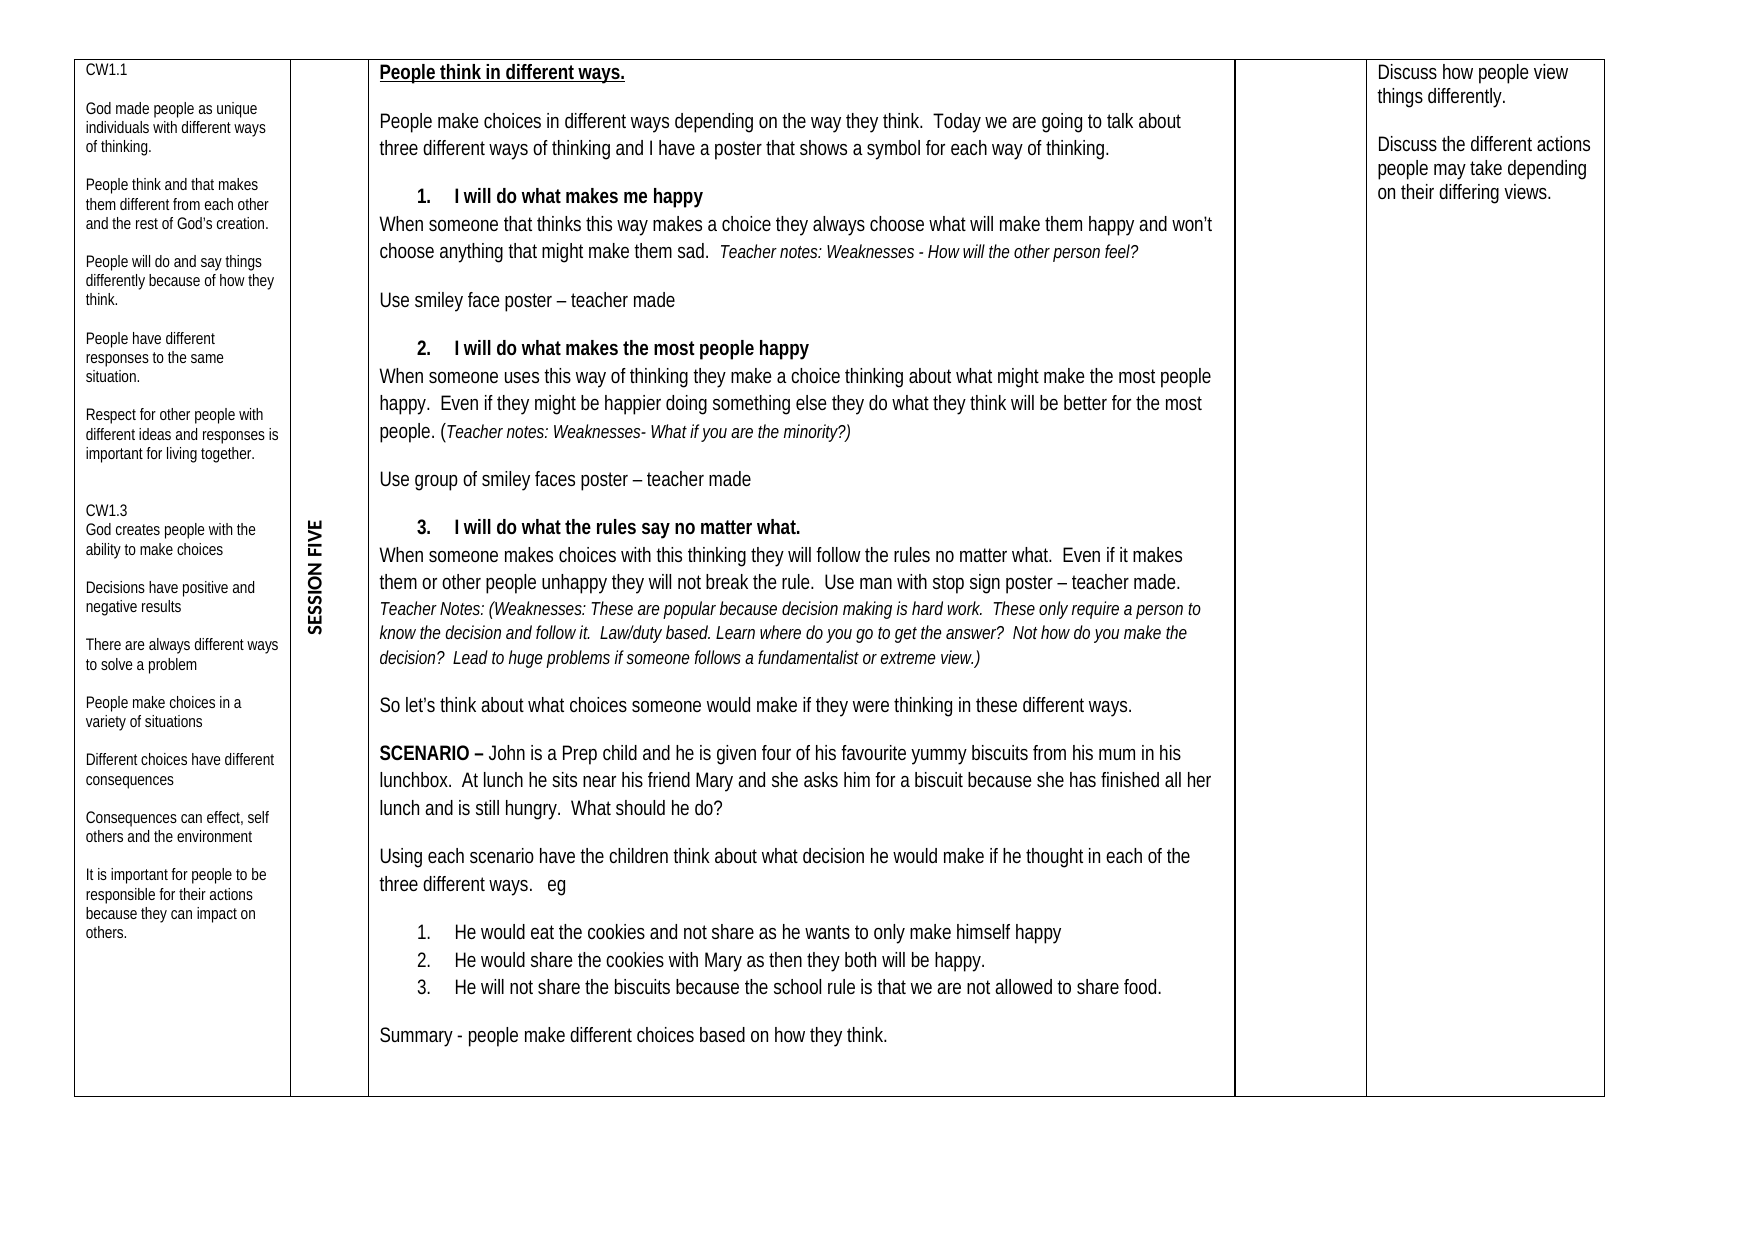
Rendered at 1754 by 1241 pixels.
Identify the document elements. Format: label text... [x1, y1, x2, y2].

table_cell Discuss how people view things differently. Discuss the different actions people may take depending on their differing views. [1367, 60, 1604, 1096]
table_cell [1236, 60, 1366, 1096]
table_cell SESSION FIVE [291, 60, 368, 1096]
table_cell People think in different ways. People make choices in different ways depending on the way they think. Today we are going to talk about three different ways of thinking and I have a poster that shows a symbol for each way of thinking. I will do what makes me happy When someone that thinks this way makes a choice they always choose what will make them happy and won’t choose anything that might make them sad. Teacher notes: Weaknesses - How will the other person feel? Use smiley face poster – teacher made I will do what makes the most people happy When someone uses this way of thinking they make a choice thinking about what might make the most people happy. Even if they might be happier doing something else they do what they think will be better for the most people. (Teacher notes: Weaknesses- What if you are the minority?) Use group of smiley faces poster – teacher made I will do what the rules say no matter what. When someone makes choices with this thinking they will follow the rules no matter what. Even if it makes them or other people unhappy they will not break the rule. Use man with stop sign poster – teacher made. Teacher Notes: (Weaknesses: These are popular because decision making is hard work. These only require a person to know the decision and follow it. Law/duty based. Learn where do you go to get the answer? Not how do you make the decision? Lead to huge problems if someone follows a fundamentalist or extreme view.) So let’s think about what choices someone would make if they were thinking in these different ways. SCENARIO – John is a Prep child and he is given four of his favourite yummy biscuits from his mum in his lunchbox. At lunch he sits near his friend Mary and she asks him for a biscuit because she has finished all her lunch and is still hungry. What should he do? Using each scenario have the children think about what decision he would make if he thought in each of the three different ways. eg He would eat the cookies and not share as he wants to only make himself happy He would share the cookies with Mary as then they both will be happy. He will not share the biscuits because the school rule is that we are not allowed to share food. Summary - people make different choices based on how they think. [369, 60, 1234, 1096]
table_cell CW1.1 God made people as unique individuals with different ways of thinking. People think and that makes them different from each other and the rest of God’s creation. People will do and say things differently because of how they think. People have different responses to the same situation. Respect for other people with different ideas and responses is important for living together. CW1.3 God creates people with the ability to make choices Decisions have positive and negative results There are always different ways to solve a problem People make choices in a variety of situations Different choices have different consequences Consequences can effect, self others and the environment It is important for people to be responsible for their actions because they can impact on others. [75, 60, 290, 1096]
